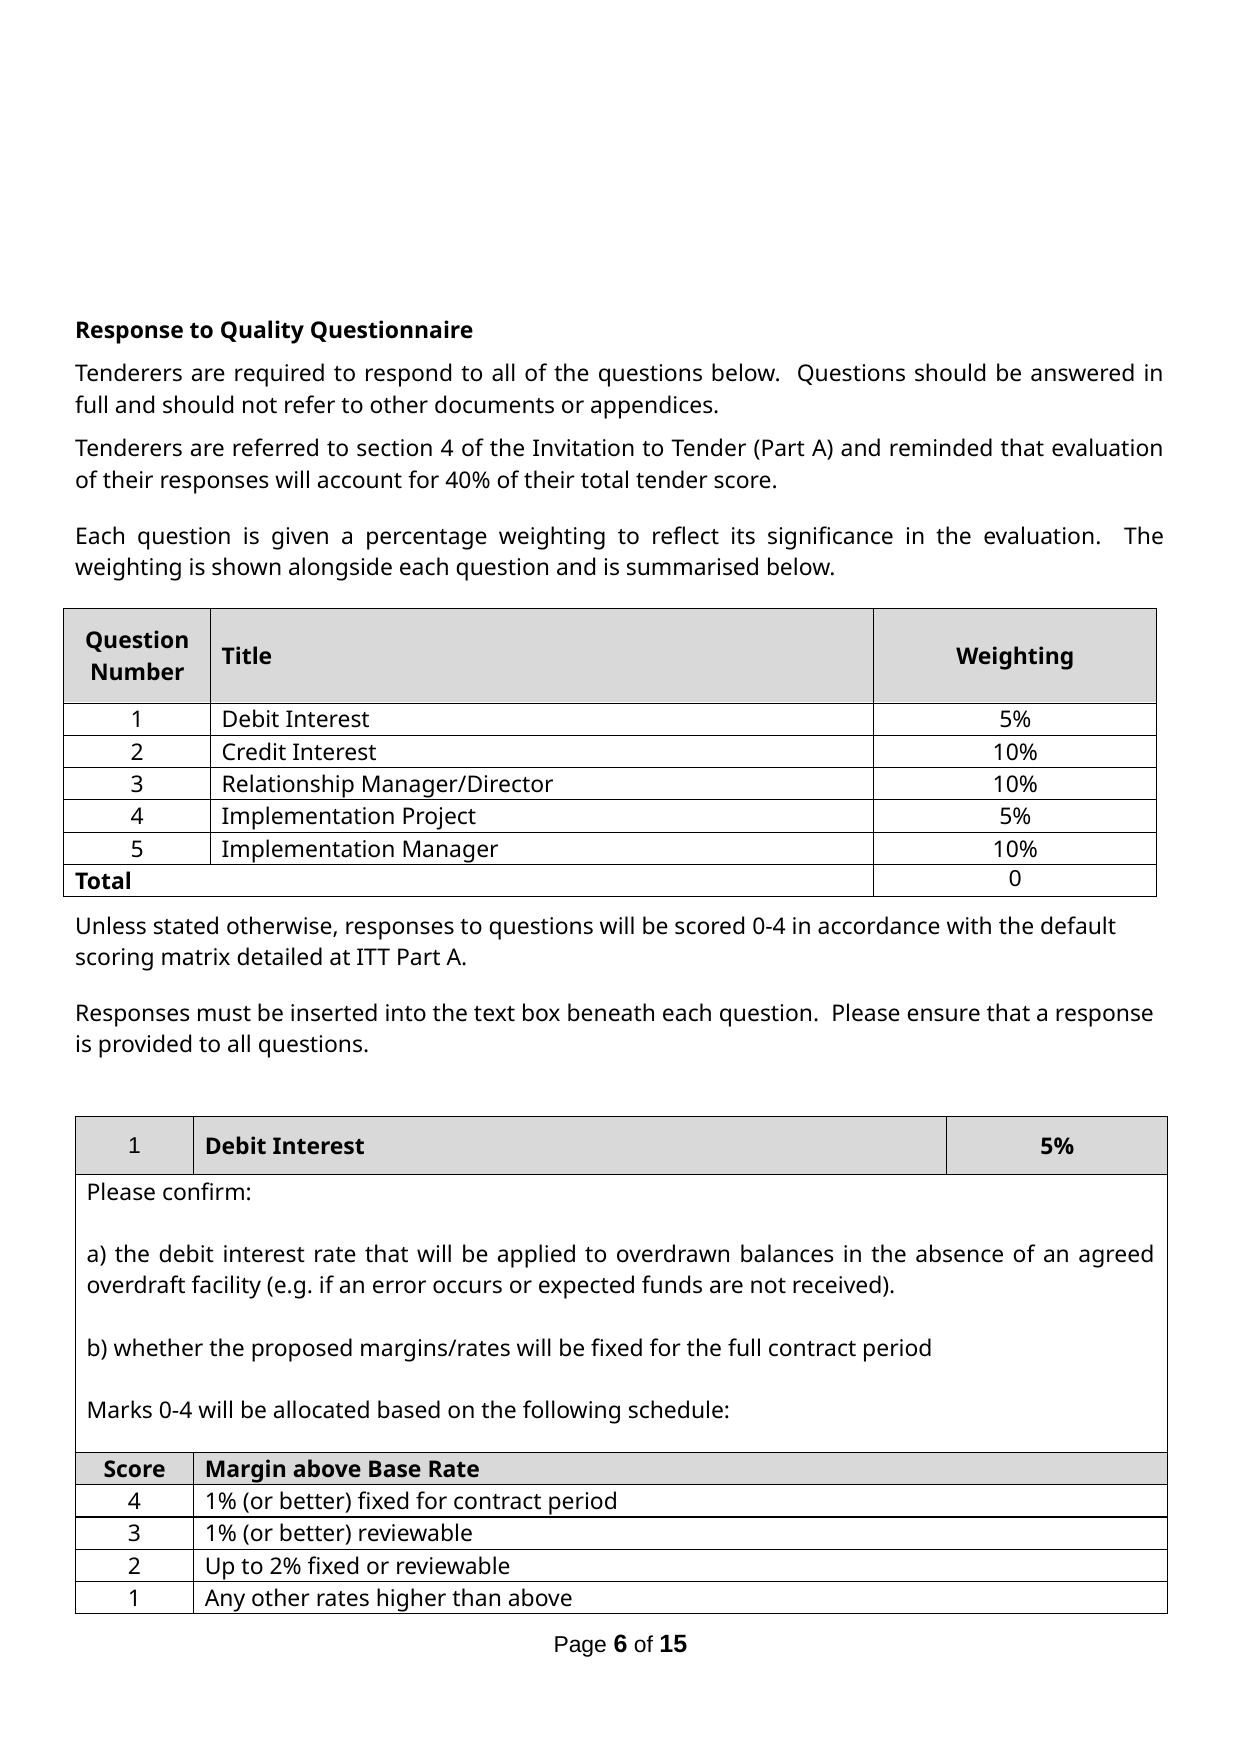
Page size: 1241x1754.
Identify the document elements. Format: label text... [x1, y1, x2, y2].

table_cell 2 [76, 1550, 193, 1581]
list Responses must be inserted into the text box beneath each question. Please ensure that a response is provided to all questions. [75, 997, 1165, 1060]
list Each question is given a percentage weighting to reflect its significance in the evaluation. The weighting is shown alongside each question and is summarised below. [75, 520, 1165, 582]
table_cell Relationship Manager/Director [211, 768, 873, 799]
table_cell 5% [874, 800, 1156, 832]
table_cell 1% (or better) fixed for contract period [194, 1485, 1167, 1516]
table_header Debit Interest [194, 1117, 946, 1174]
table_header [76, 1117, 193, 1174]
table_header Question Number [64, 609, 210, 702]
table_cell 10% [874, 833, 1156, 864]
table_cell Please confirm: a) the debit interest rate that will be applied to overdrawn balances in the absence of an agreed overdraft facility (e.g. if an error occurs or expected funds are not received). b) whether the proposed margins/rates will be fixed for the full contract period Marks 0-4 will be allocated based on the following schedule: [76, 1175, 1167, 1452]
list Unless stated otherwise, responses to questions will be scored 0-4 in accordance with the default scoring matrix detailed at ITT Part A. [75, 910, 1165, 972]
table_cell Implementation Manager [211, 833, 873, 864]
table_cell 40% [874, 865, 1156, 896]
table_cell Score [76, 1453, 193, 1484]
table_cell Credit Interest [211, 736, 873, 767]
table_cell 1% (or better) reviewable [194, 1518, 1167, 1549]
table_cell Margin above Base Rate [194, 1453, 1167, 1484]
table_cell Implementation Project [211, 800, 873, 832]
list Tenderers are referred to section 4 of the Invitation to Tender (Part A) and reminded that evaluation of their responses will account for 40% of their total tender score. [75, 432, 1165, 495]
list Tenderers are required to respond to all of the questions below. Questions should be answered in full and should not refer to other documents or appendices. [75, 357, 1165, 420]
table_cell 1 [76, 1582, 193, 1613]
table_header Title [211, 609, 873, 702]
table_cell 2 [64, 736, 210, 767]
table_cell 4 [76, 1485, 193, 1516]
table_cell Debit Interest [211, 704, 873, 735]
table_cell 1 [64, 704, 210, 735]
table_cell 5 [64, 833, 210, 864]
table_cell 10% [874, 768, 1156, 799]
table_cell Any other rates higher than above [194, 1582, 1167, 1613]
list Response to Quality Questionnaire [75, 314, 1165, 345]
table_cell 3 [76, 1518, 193, 1549]
table_cell Total [64, 865, 873, 896]
table_cell Up to 2% fixed or reviewable [194, 1550, 1167, 1581]
table_cell 3 [64, 768, 210, 799]
table_cell 5% [874, 704, 1156, 735]
table_cell 4 [64, 800, 210, 832]
table_header 5% [947, 1117, 1167, 1174]
table_header Weighting [874, 609, 1156, 702]
table_cell 10% [874, 736, 1156, 767]
